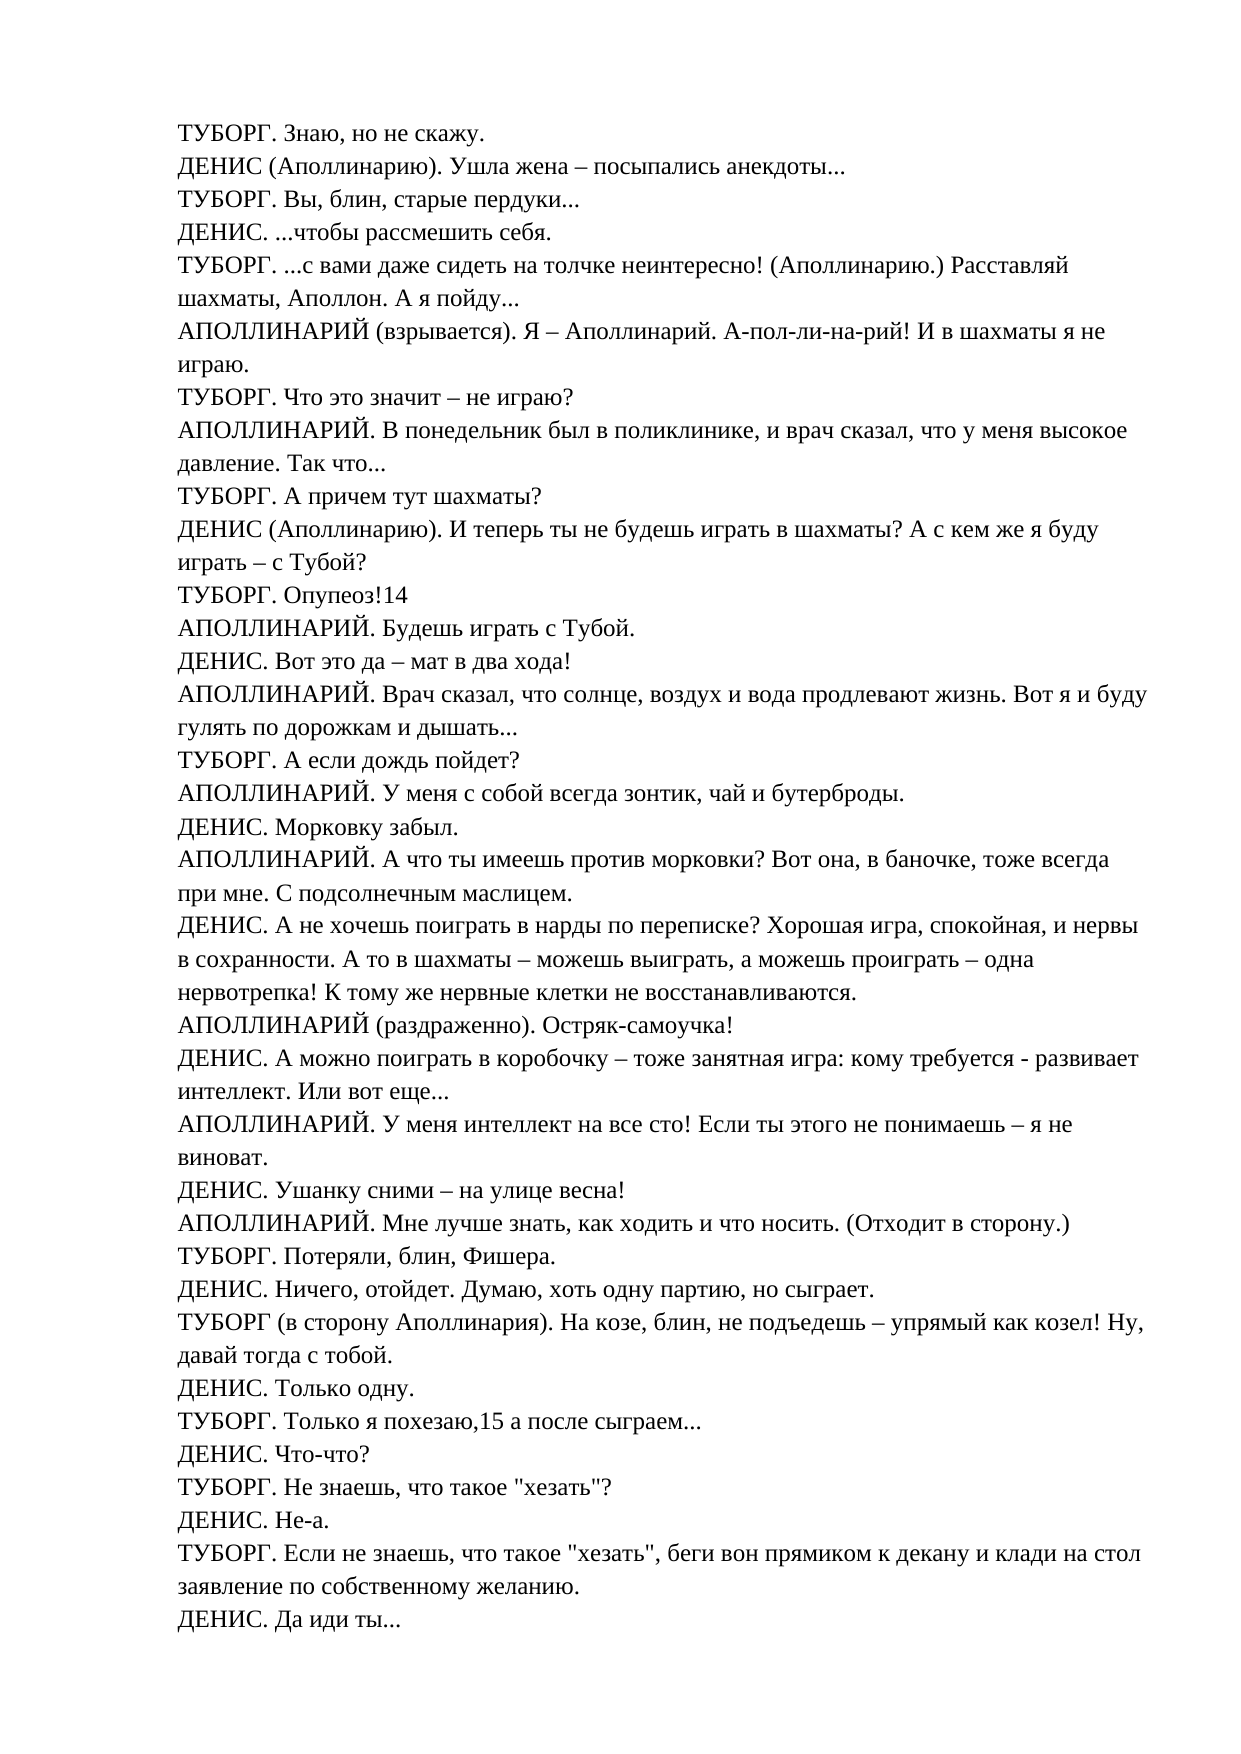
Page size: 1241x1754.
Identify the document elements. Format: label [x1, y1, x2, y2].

text [177, 118, 1152, 1633]
